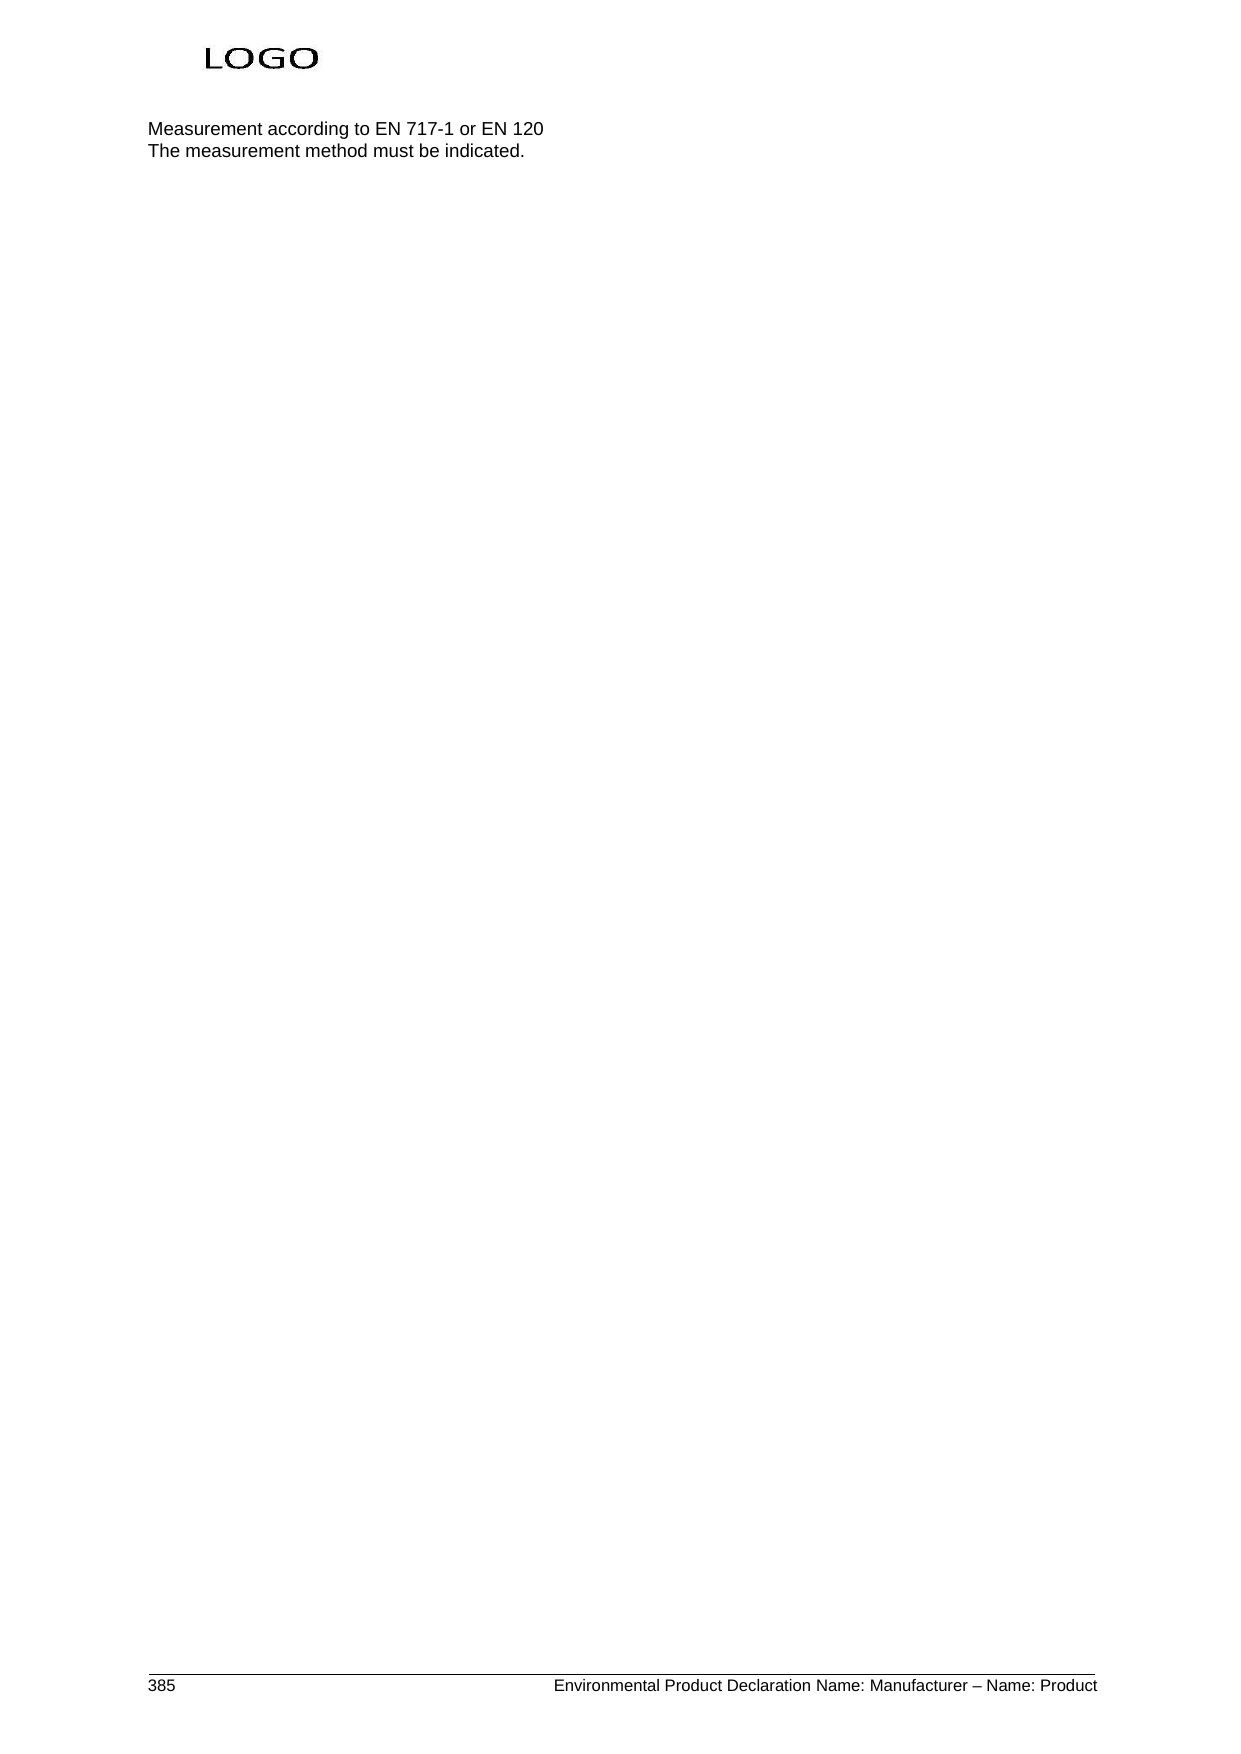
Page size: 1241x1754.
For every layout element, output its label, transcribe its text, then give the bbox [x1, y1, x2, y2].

list Measurement according to EN 717-1 or EN 120 The measurement method must be indicated. [148, 118, 549, 161]
picture [148, 15, 624, 104]
